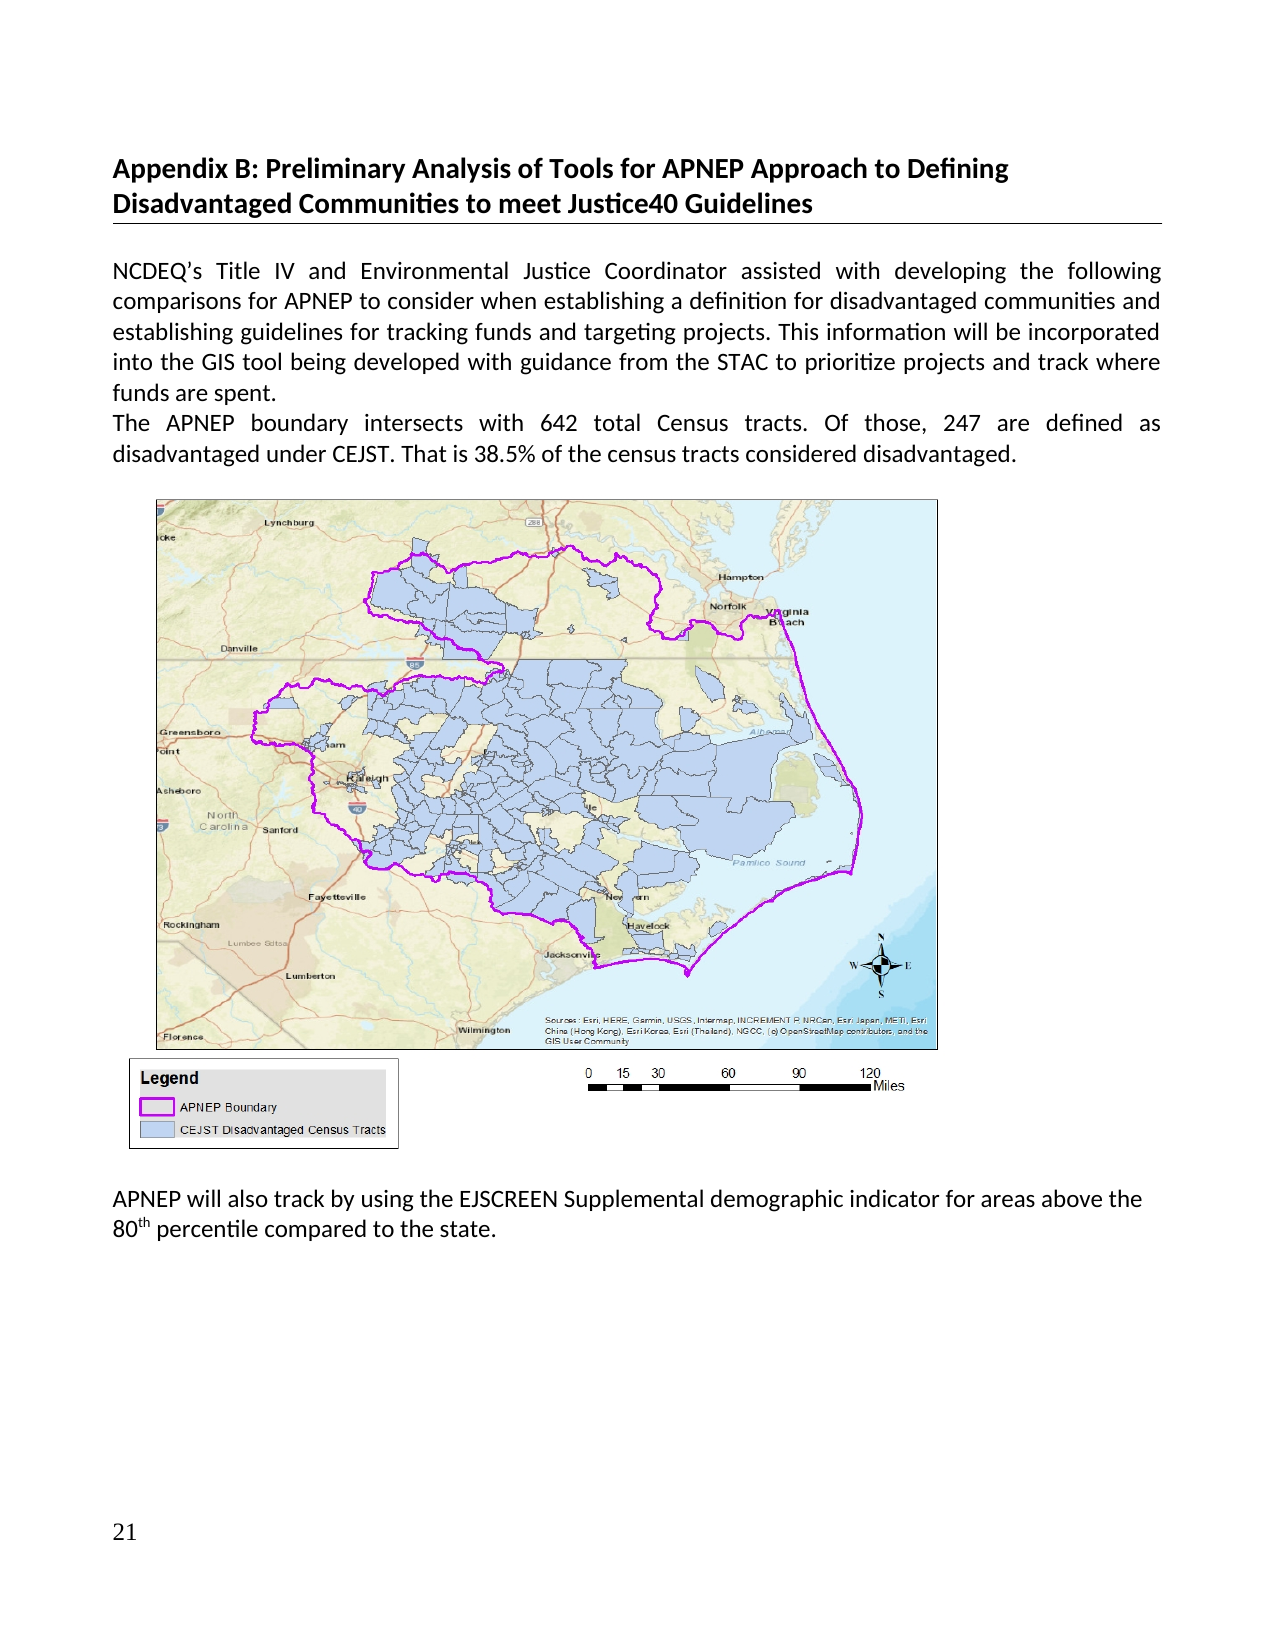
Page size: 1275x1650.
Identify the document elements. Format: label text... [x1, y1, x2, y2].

subtitle Appendix B: Preliminary Analysis of Tools for APNEP Approach to Defining Disadvantaged Communities to meet Justice40 Guidelines [112, 150, 1162, 224]
text NCDEQ’s Title IV and Environmental Justice Coordinator assisted with developing the following comparisons for APNEP to consider when establishing a definition for disadvantaged communities and establishing guidelines for tracking funds and targeting projects. This information will be incorporated into the GIS tool being developed with guidance from the STAC to prioritize projects and track where funds are spent. [112, 255, 1162, 407]
text APNEP will also track by using the EJSCREEN Supplemental demographic indicator for areas above the 80th percentile compared to the state. [112, 1183, 1162, 1244]
picture [112, 468, 998, 1153]
text The APNEP boundary intersects with 642 total Census tracts. Of those, 247 are defined as disadvantaged under CEJST. That is 38.5% of the census tracts considered disadvantaged. [112, 407, 1162, 468]
